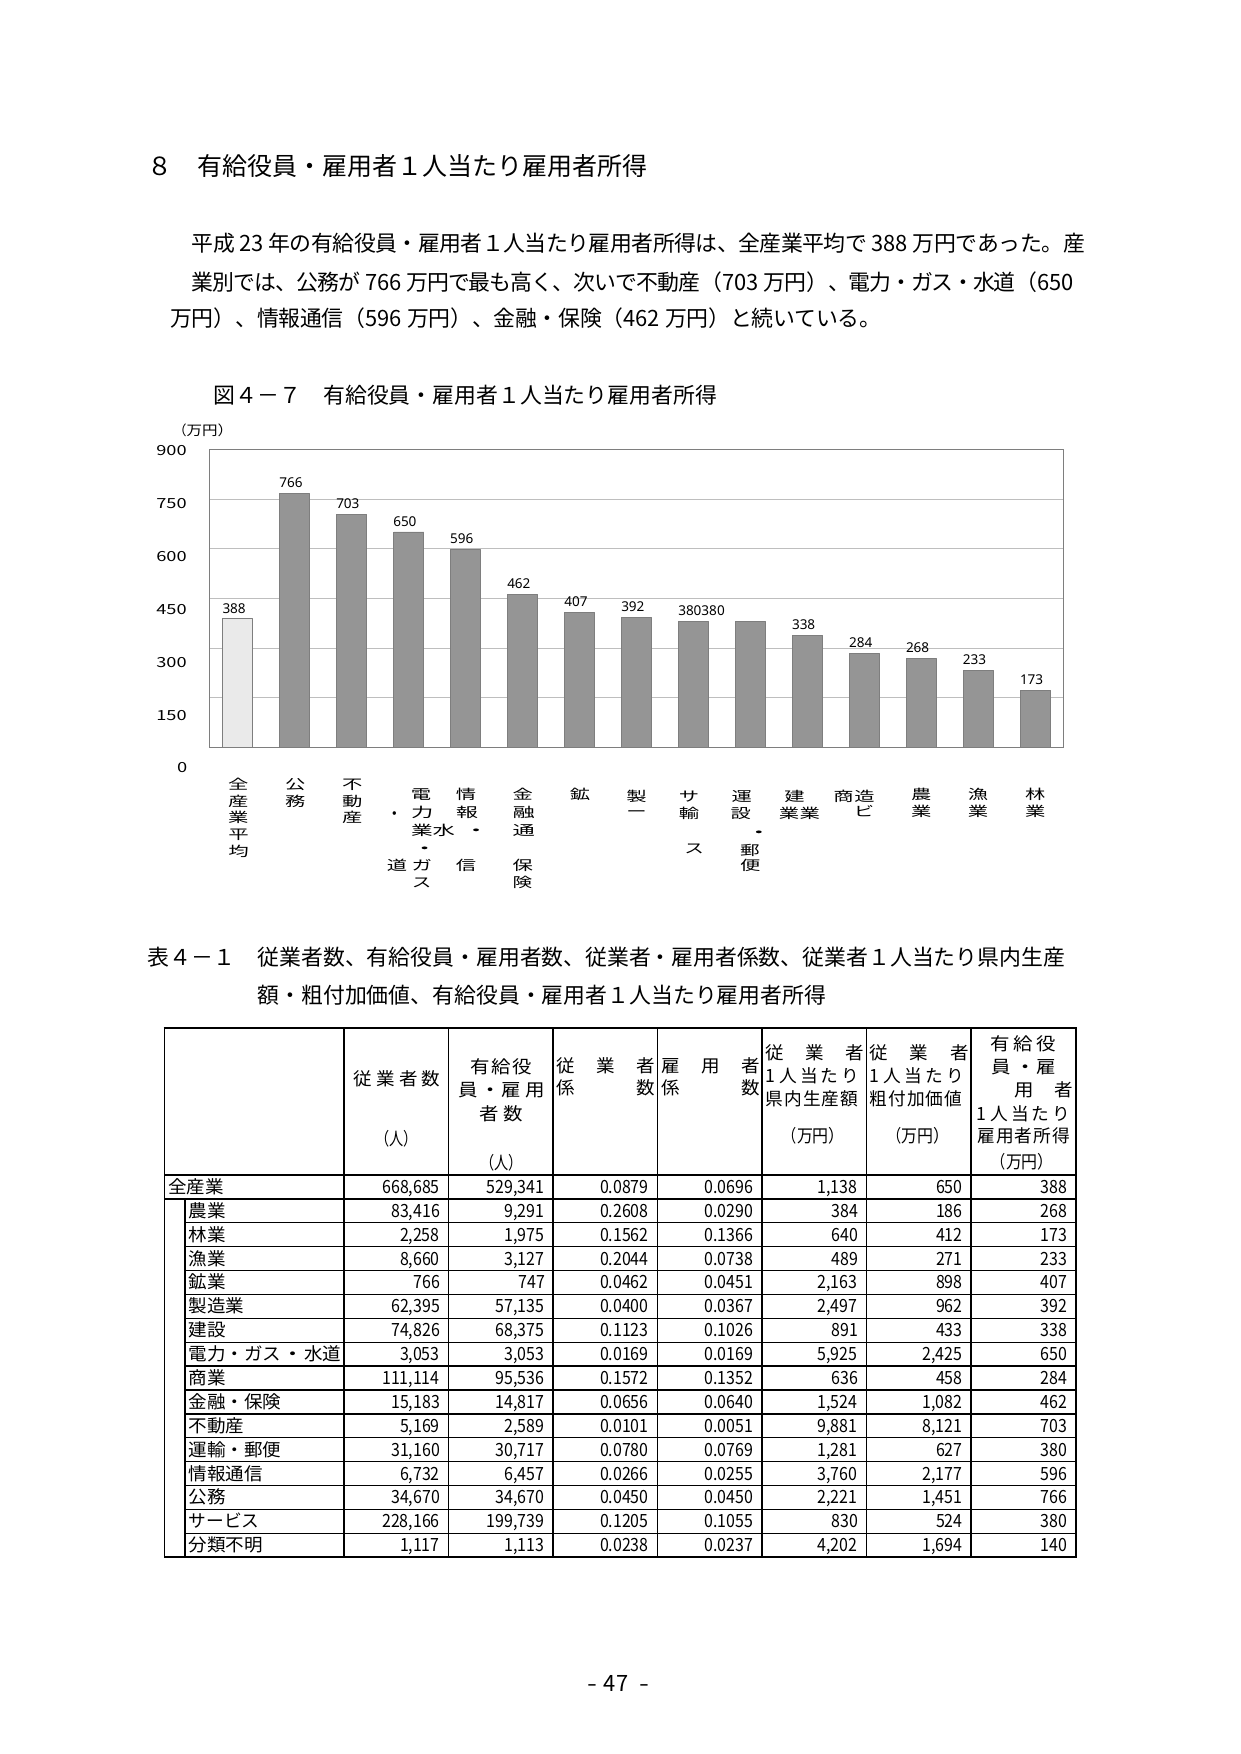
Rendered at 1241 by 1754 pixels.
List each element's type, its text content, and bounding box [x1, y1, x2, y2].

table_cell 2,177 [867, 1462, 970, 1485]
table_cell 0.1562 [554, 1223, 657, 1246]
table_cell 8,660 [345, 1247, 448, 1270]
text 平 [135, 826, 341, 843]
text 便 [626, 857, 874, 874]
text 900 [156, 440, 1115, 459]
text 製 サ 運 建 商造 ー 輸 設 業業 ビ ・ [626, 789, 874, 841]
table_header [165, 1029, 343, 1174]
table_cell 0.0290 [658, 1200, 761, 1222]
table_cell 5,925 [763, 1343, 866, 1365]
table_header 従 業 者 係 数 [554, 1029, 657, 1174]
table_header 従 業 者 1 人 当 た り粗付加価値 （万円） [867, 1029, 970, 1174]
text 600 [156, 546, 1115, 566]
table_cell 0.0237 [658, 1534, 761, 1556]
table_cell 6,457 [449, 1462, 552, 1485]
table_cell 384 [763, 1200, 866, 1222]
table_cell 0.0450 [554, 1486, 657, 1508]
table_cell 0.0879 [554, 1176, 657, 1198]
table_cell 284 [972, 1367, 1075, 1389]
table_cell 0.0400 [554, 1295, 657, 1317]
table_cell 0.0051 [658, 1415, 761, 1437]
table_cell 462 [972, 1391, 1075, 1413]
text 業 業 業 [911, 803, 1115, 820]
table_cell 15,183 [345, 1391, 448, 1413]
table_cell 0.1366 [658, 1223, 761, 1246]
table_cell 0.0101 [554, 1415, 657, 1437]
table_cell 0.0696 [658, 1176, 761, 1198]
table_cell 2,425 [867, 1343, 970, 1365]
table_cell 0.0255 [658, 1462, 761, 1485]
text 750 [156, 493, 1115, 512]
table_cell 林業 [186, 1223, 343, 1246]
table_cell 0.1205 [554, 1510, 657, 1532]
table_cell 650 [867, 1176, 970, 1198]
text 電 情 金 鉱 [411, 786, 590, 803]
table_cell 388 [972, 1176, 1075, 1198]
table_header 従 業 者 1 人 当 た り県内生産額 （万円） [763, 1029, 866, 1174]
table_cell 2,258 [345, 1223, 448, 1246]
table_cell 57,135 [449, 1295, 552, 1317]
text ス 郵 [684, 841, 874, 857]
table_cell 1,281 [763, 1438, 866, 1461]
table_cell 情報通信 [186, 1462, 343, 1485]
table_cell 0.0450 [658, 1486, 761, 1508]
text 農 漁 林 [911, 786, 1115, 803]
table_cell 0.0169 [554, 1343, 657, 1365]
list 力 報 融 業水 ・ 通 ・ [387, 804, 590, 857]
table_cell 650 [972, 1343, 1075, 1365]
table_cell 68,375 [449, 1319, 552, 1341]
subtitle ８ 有給役員・雇用者１人当たり雇用者所得 [148, 146, 1115, 182]
text （万円） [173, 420, 1115, 439]
table_cell 199,739 [449, 1510, 552, 1532]
table_cell 0.1123 [554, 1319, 657, 1341]
text 表４－１ 従業者数、有給役員・雇用者数、従業者・雇用者係数、従業者１人当たり県内生産額・粗付加価値、有給役員・雇用者１人当たり雇用者所得 [148, 939, 1098, 1010]
table_cell 31,160 [345, 1438, 448, 1461]
table_cell 233 [972, 1247, 1075, 1270]
table_cell 636 [763, 1367, 866, 1389]
table_cell 62,395 [345, 1295, 448, 1317]
table_cell 338 [972, 1319, 1075, 1341]
table_cell 公務 [186, 1486, 343, 1508]
table_cell 0.0169 [658, 1343, 761, 1365]
table_cell 0.1026 [658, 1319, 761, 1341]
table_cell 268 [972, 1200, 1075, 1222]
table_cell 電力・ガス・水道 [186, 1343, 343, 1365]
table_cell 運輸・郵便 [186, 1438, 343, 1461]
table_cell 766 [972, 1486, 1075, 1508]
table_cell 4,202 [763, 1534, 866, 1556]
text 業 産 [228, 809, 362, 826]
table_cell 商業 [186, 1367, 343, 1389]
text 均 [135, 843, 341, 860]
table_cell 74,826 [345, 1319, 448, 1341]
table_cell 全産業 [165, 1176, 343, 1198]
text 全 公 不 [228, 776, 362, 793]
table_cell 30,717 [449, 1438, 552, 1461]
table_cell 407 [972, 1271, 1075, 1294]
table_cell サービス [186, 1510, 343, 1532]
table_cell 627 [867, 1438, 970, 1461]
table_cell 0.0640 [658, 1391, 761, 1413]
text 図４－７ 有給役員・雇用者１人当たり雇用者所得 [213, 378, 1115, 410]
table_cell [165, 1200, 184, 1556]
table_cell 0.0266 [554, 1462, 657, 1485]
table_cell 1,138 [763, 1176, 866, 1198]
table_cell 458 [867, 1367, 970, 1389]
table_cell 891 [763, 1319, 866, 1341]
table_header 有給役 員・雇 用 者 数 （人） [449, 1029, 552, 1174]
table_cell 703 [972, 1415, 1075, 1437]
table_cell 766 [345, 1271, 448, 1294]
table_cell 0.0780 [554, 1438, 657, 1461]
table_cell 34,670 [345, 1486, 448, 1508]
table_cell 3,053 [345, 1343, 448, 1365]
table_cell 金融・保険 [186, 1391, 343, 1413]
text 0 [177, 758, 362, 776]
table_cell 412 [867, 1223, 970, 1246]
table_cell 製造業 [186, 1295, 343, 1317]
table_cell 380 [972, 1510, 1075, 1532]
table_cell 186 [867, 1200, 970, 1222]
table_cell 668,685 [345, 1176, 448, 1198]
table_cell 鉱業 [186, 1271, 343, 1294]
table_cell 140 [972, 1534, 1075, 1556]
table_cell 1,975 [449, 1223, 552, 1246]
table_cell 524 [867, 1510, 970, 1532]
table_cell 1,451 [867, 1486, 970, 1508]
table_cell 0.2044 [554, 1247, 657, 1270]
text 平成 23 年の有給役員・雇用者１人当たり雇用者所得は、全産業平均で 388 万円であった。産業別では、公務が 766 万円で最も高く、次いで不動産（703 万円）、電力・ガス・水道（650 [191, 226, 1093, 297]
table_header 従 業 者 数 （人） [345, 1029, 448, 1174]
table_cell 95,536 [449, 1367, 552, 1389]
table_cell 8,121 [867, 1415, 970, 1437]
table_cell 596 [972, 1462, 1075, 1485]
table_cell 2,221 [763, 1486, 866, 1508]
table_cell 1,117 [345, 1534, 448, 1556]
table_cell 3,127 [449, 1247, 552, 1270]
table_cell 898 [867, 1271, 970, 1294]
table_cell 380 [972, 1438, 1075, 1461]
text 道 ガ 信 保 [387, 857, 590, 873]
table_cell 9,881 [763, 1415, 866, 1437]
table_cell 0.0367 [658, 1295, 761, 1317]
table_cell 1,082 [867, 1391, 970, 1413]
table_cell 962 [867, 1295, 970, 1317]
text 150 [156, 705, 1115, 724]
table_cell 228,166 [345, 1510, 448, 1532]
table_cell 0.0238 [554, 1534, 657, 1556]
table_cell 0.1352 [658, 1367, 761, 1389]
table_cell 1,524 [763, 1391, 866, 1413]
text ス 険 [412, 873, 590, 891]
table_cell 建設 [186, 1319, 343, 1341]
table_cell 489 [763, 1247, 866, 1270]
text 300 [156, 652, 1115, 671]
table_cell 3,053 [449, 1343, 552, 1365]
table_cell 2,163 [763, 1271, 866, 1294]
table_cell 2,589 [449, 1415, 552, 1437]
table_cell 農業 [186, 1200, 343, 1222]
table_cell 0.0462 [554, 1271, 657, 1294]
table_cell 392 [972, 1295, 1075, 1317]
table_cell 不動産 [186, 1415, 343, 1437]
table_cell 0.1572 [554, 1367, 657, 1389]
table_cell 111,114 [345, 1367, 448, 1389]
table_cell 0.0738 [658, 1247, 761, 1270]
table_header 有給役 員・雇 用 者 1 人 当 た り雇用者所得 （万円） [972, 1029, 1075, 1174]
text 万円）、情報通信（596 万円）、金融・保険（462 万円）と続いている。 [170, 303, 1115, 333]
text 産 務 動 [228, 793, 362, 809]
table_cell 271 [867, 1247, 970, 1270]
table_cell 529,341 [449, 1176, 552, 1198]
table_cell 5,169 [345, 1415, 448, 1437]
table_cell 747 [449, 1271, 552, 1294]
table_cell 830 [763, 1510, 866, 1532]
table_cell 0.0451 [658, 1271, 761, 1294]
table_cell 分類不明 [186, 1534, 343, 1556]
table_cell 640 [763, 1223, 866, 1246]
table_cell 0.0656 [554, 1391, 657, 1413]
table_cell 0.1055 [658, 1510, 761, 1532]
table_cell 0.2608 [554, 1200, 657, 1222]
text 450 [156, 599, 1115, 618]
table_cell 9,291 [449, 1200, 552, 1222]
table_header 雇 用 者 係 数 [658, 1029, 761, 1174]
table_cell 1,113 [449, 1534, 552, 1556]
table_cell 2,497 [763, 1295, 866, 1317]
table_cell 34,670 [449, 1486, 552, 1508]
table_cell 6,732 [345, 1462, 448, 1485]
table_cell 漁業 [186, 1247, 343, 1270]
table_cell 1,694 [867, 1534, 970, 1556]
table_cell 433 [867, 1319, 970, 1341]
table_cell 14,817 [449, 1391, 552, 1413]
table_cell 83,416 [345, 1200, 448, 1222]
table_cell 0.0769 [658, 1438, 761, 1461]
table_cell 173 [972, 1223, 1075, 1246]
table_cell 3,760 [763, 1462, 866, 1485]
